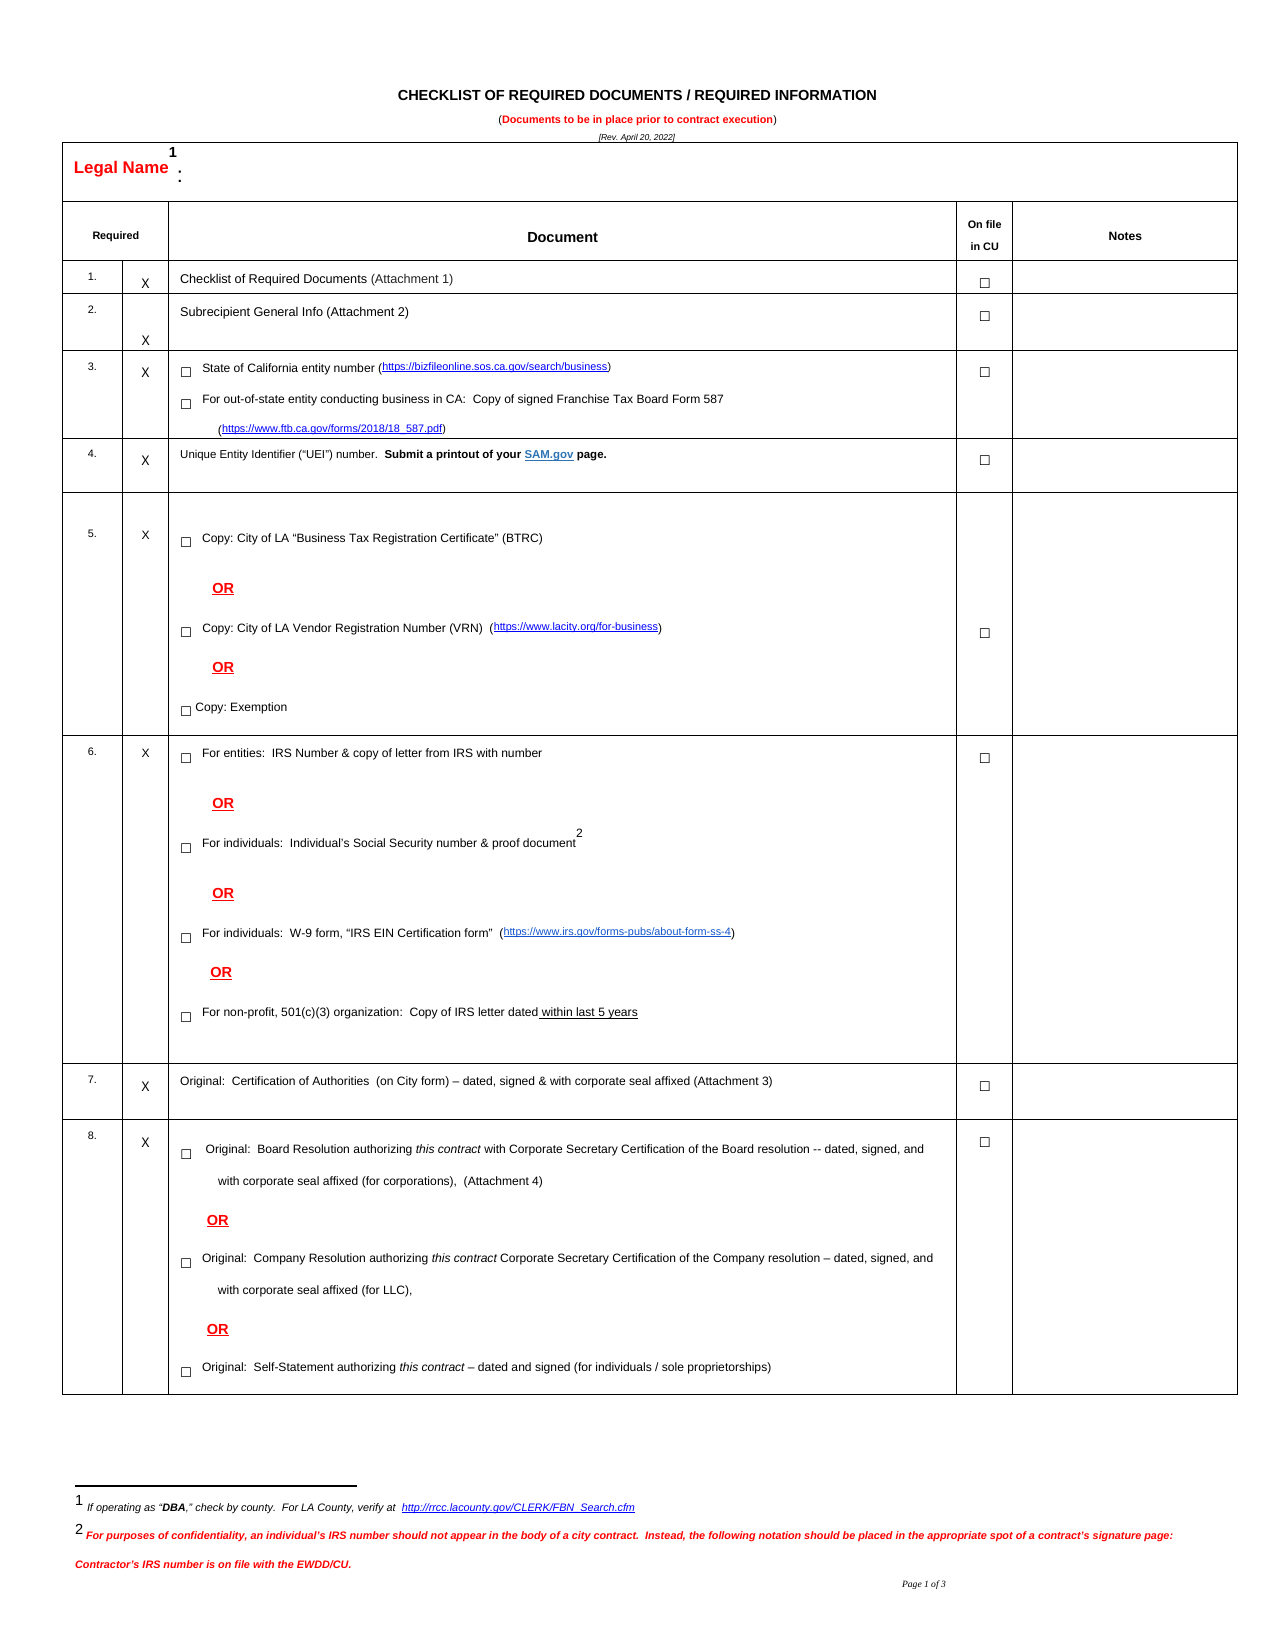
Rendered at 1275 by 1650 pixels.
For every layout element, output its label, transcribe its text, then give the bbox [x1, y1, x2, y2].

table_cell [1013, 736, 1237, 1063]
table_cell ☐ [957, 1120, 1012, 1394]
table_cell [1013, 261, 1237, 293]
table_cell ☐ Copy: City of LA “Business Tax Registration Certificate” (BTRC) OR ☐ Copy: City of LA Vendor Registration Number (VRN) (https://www.lacity.org/for-business) OR ☐ Copy: Exemption [169, 493, 956, 735]
table_cell 2. [63, 294, 122, 349]
table_cell X [123, 1120, 168, 1394]
table_cell Document [169, 202, 956, 260]
table_cell 4. [63, 439, 122, 492]
table_cell 8. [63, 1120, 122, 1394]
table_cell 5. [63, 493, 122, 735]
table_cell ☐ State of California entity number (https://bizfileonline.sos.ca.gov/search/business) ☐ For out-of-state entity conducting business in CA: Copy of signed Franchise Tax Board Form 587 (https://www.ftb.ca.gov/forms/2018/18_587.pdf) [169, 351, 956, 437]
table_cell 1. [63, 261, 122, 293]
table_cell ☐ For entities: IRS Number & copy of letter from IRS with number OR ☐ For individuals: Individual’s Social Security number & proof document OR ☐ For individuals: W-9 form, “IRS EIN Certification form” (https://www.irs.gov/forms-pubs/about-form-ss-4) OR ☐ For non-profit, 501(c)(3) organization: Copy of IRS letter dated within last 5 years [169, 736, 956, 1063]
table_cell Original: Certification of Authorities (on City form) – dated, signed & with corporate seal affixed (Attachment 3) [169, 1064, 956, 1119]
table_cell Notes [1013, 202, 1237, 260]
title [Rev. April 20, 2022] [75, 125, 1200, 142]
table_cell ☐ [957, 261, 1012, 293]
table_cell ☐ [957, 351, 1012, 437]
table_cell Subrecipient General Info (Attachment 2) [169, 294, 956, 349]
table_cell X [123, 1064, 168, 1119]
table_cell ☐ [957, 439, 1012, 492]
table_cell Checklist of Required Documents (Attachment 1) [169, 261, 956, 293]
table_cell X [123, 736, 168, 1063]
table_cell [1013, 1120, 1237, 1394]
table_cell [1013, 294, 1237, 349]
table_cell X [123, 351, 168, 437]
title CHECKLIST OF REQUIRED DOCUMENTS / REQUIRED INFORMATION [75, 75, 1200, 104]
table_cell Unique Entity Identifier (“UEI”) number. Submit a printout of your SAM.gov page. [169, 439, 956, 492]
table_cell [1013, 439, 1237, 492]
table_cell 7. [63, 1064, 122, 1119]
table_cell [1013, 1064, 1237, 1119]
table_cell [1013, 493, 1237, 735]
table_cell 3. [63, 351, 122, 437]
table_cell ☐ [957, 493, 1012, 735]
table_cell X [123, 294, 168, 349]
table_cell ☐ [957, 294, 1012, 349]
table_cell Required [63, 202, 168, 260]
table_header Legal Name: [63, 143, 1237, 201]
table_cell [1013, 351, 1237, 437]
table_cell X [123, 439, 168, 492]
table_cell X [123, 261, 168, 293]
table_cell 6. [63, 736, 122, 1063]
table_cell ☐ Original: Board Resolution authorizing this contract with Corporate Secretary Certification of the Board resolution -- dated, signed, and with corporate seal affixed (for corporations), (Attachment 4) OR ☐ Original: Company Resolution authorizing this contract Corporate Secretary Certification of the Company resolution – dated, signed, and with corporate seal affixed (for LLC), OR ☐ Original: Self-Statement authorizing this contract – dated and signed (for individuals / sole proprietorships) [169, 1120, 956, 1394]
table_cell X [123, 493, 168, 735]
table_cell ☐ [957, 1064, 1012, 1119]
table_cell ☐ [957, 736, 1012, 1063]
title (Documents to be in place prior to contract execution) [75, 104, 1200, 125]
table_cell On file in CU [957, 202, 1012, 260]
